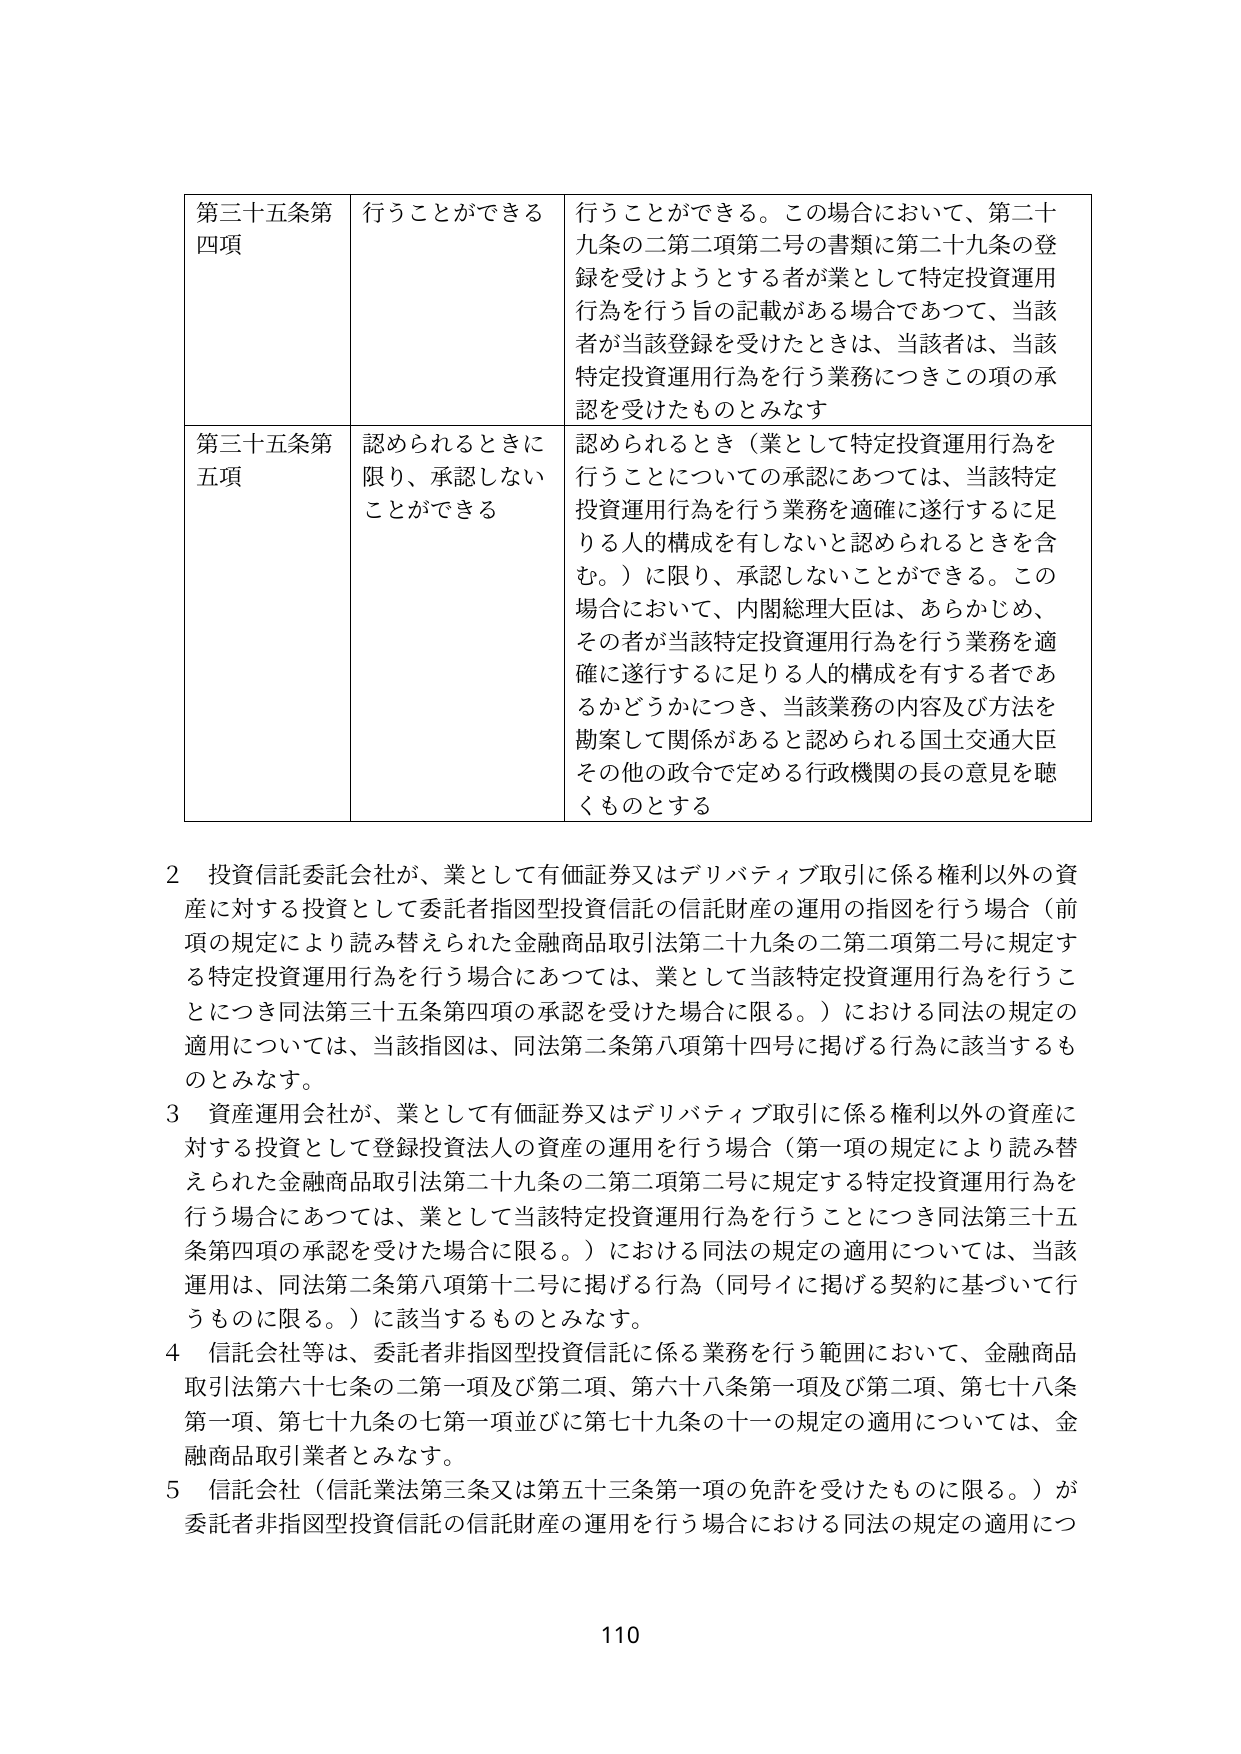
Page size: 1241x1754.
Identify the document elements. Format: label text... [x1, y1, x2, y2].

table_cell 認められるとき（業として特定投資運用行為を行うことについての承認にあつては、当該特定投資運用行為を行う業務を適確に遂行するに足りる人的構成を有しないと認められるときを含む。）に限り、承認しないことができる。この場合において、内閣総理大臣は、あらかじめ、その者が当該特定投資運用行為を行う業務を適確に遂行するに足りる人的構成を有する者であるかどうかにつき、当該業務の内容及び方法を勘案して関係があると認められる国土交通大臣その他の政令で定める行政機関の長の意見を聴くものとする [565, 426, 1091, 821]
text ３ 資産運用会社が、業として有価証券又はデリバティブ取引に係る権利以外の資産に対する投資として登録投資法人の資産の運用を行う場合（第一項の規定により読み替えられた金融商品取引法第二十九条の二第二項第二号に規定する特定投資運用行為を行う場合にあつては、業として当該特定投資運用行為を行うことにつき同法第三十五条第四項の承認を受けた場合に限る。）における同法の規定の適用については、当該運用は、同法第二条第八項第十二号に掲げる行為（同号イに掲げる契約に基づいて行うものに限る。）に該当するものとみなす。 [161, 1096, 1079, 1335]
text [161, 1471, 1079, 1540]
table_cell 行うことができる [351, 195, 564, 425]
text ２ 投資信託委託会社が、業として有価証券又はデリバティブ取引に係る権利以外の資産に対する投資として委託者指図型投資信託の信託財産の運用の指図を行う場合（前項の規定により読み替えられた金融商品取引法第二十九条の二第二項第二号に規定する特定投資運用行為を行う場合にあつては、業として当該特定投資運用行為を行うことにつき同法第三十五条第四項の承認を受けた場合に限る。）における同法の規定の適用については、当該指図は、同法第二条第八項第十四号に掲げる行為に該当するものとみなす。 [161, 856, 1079, 1096]
table_cell 行うことができる。この場合において、第二十九条の二第二項第二号の書類に第二十九条の登録を受けようとする者が業として特定投資運用行為を行う旨の記載がある場合であつて、当該者が当該登録を受けたときは、当該者は、当該特定投資運用行為を行う業務につきこの項の承認を受けたものとみなす [565, 195, 1091, 425]
table_cell 第三十五条第四項 [185, 195, 350, 425]
table_cell 第三十五条第五項 [185, 426, 350, 821]
table_cell 認められるときに限り、承認しないことができる [351, 426, 564, 821]
text ４ 信託会社等は、委託者非指図型投資信託に係る業務を行う範囲において、金融商品取引法第六十七条の二第一項及び第二項、第六十八条第一項及び第二項、第七十八条第一項、第七十九条の七第一項並びに第七十九条の十一の規定の適用については、金融商品取引業者とみなす。 [161, 1335, 1079, 1471]
